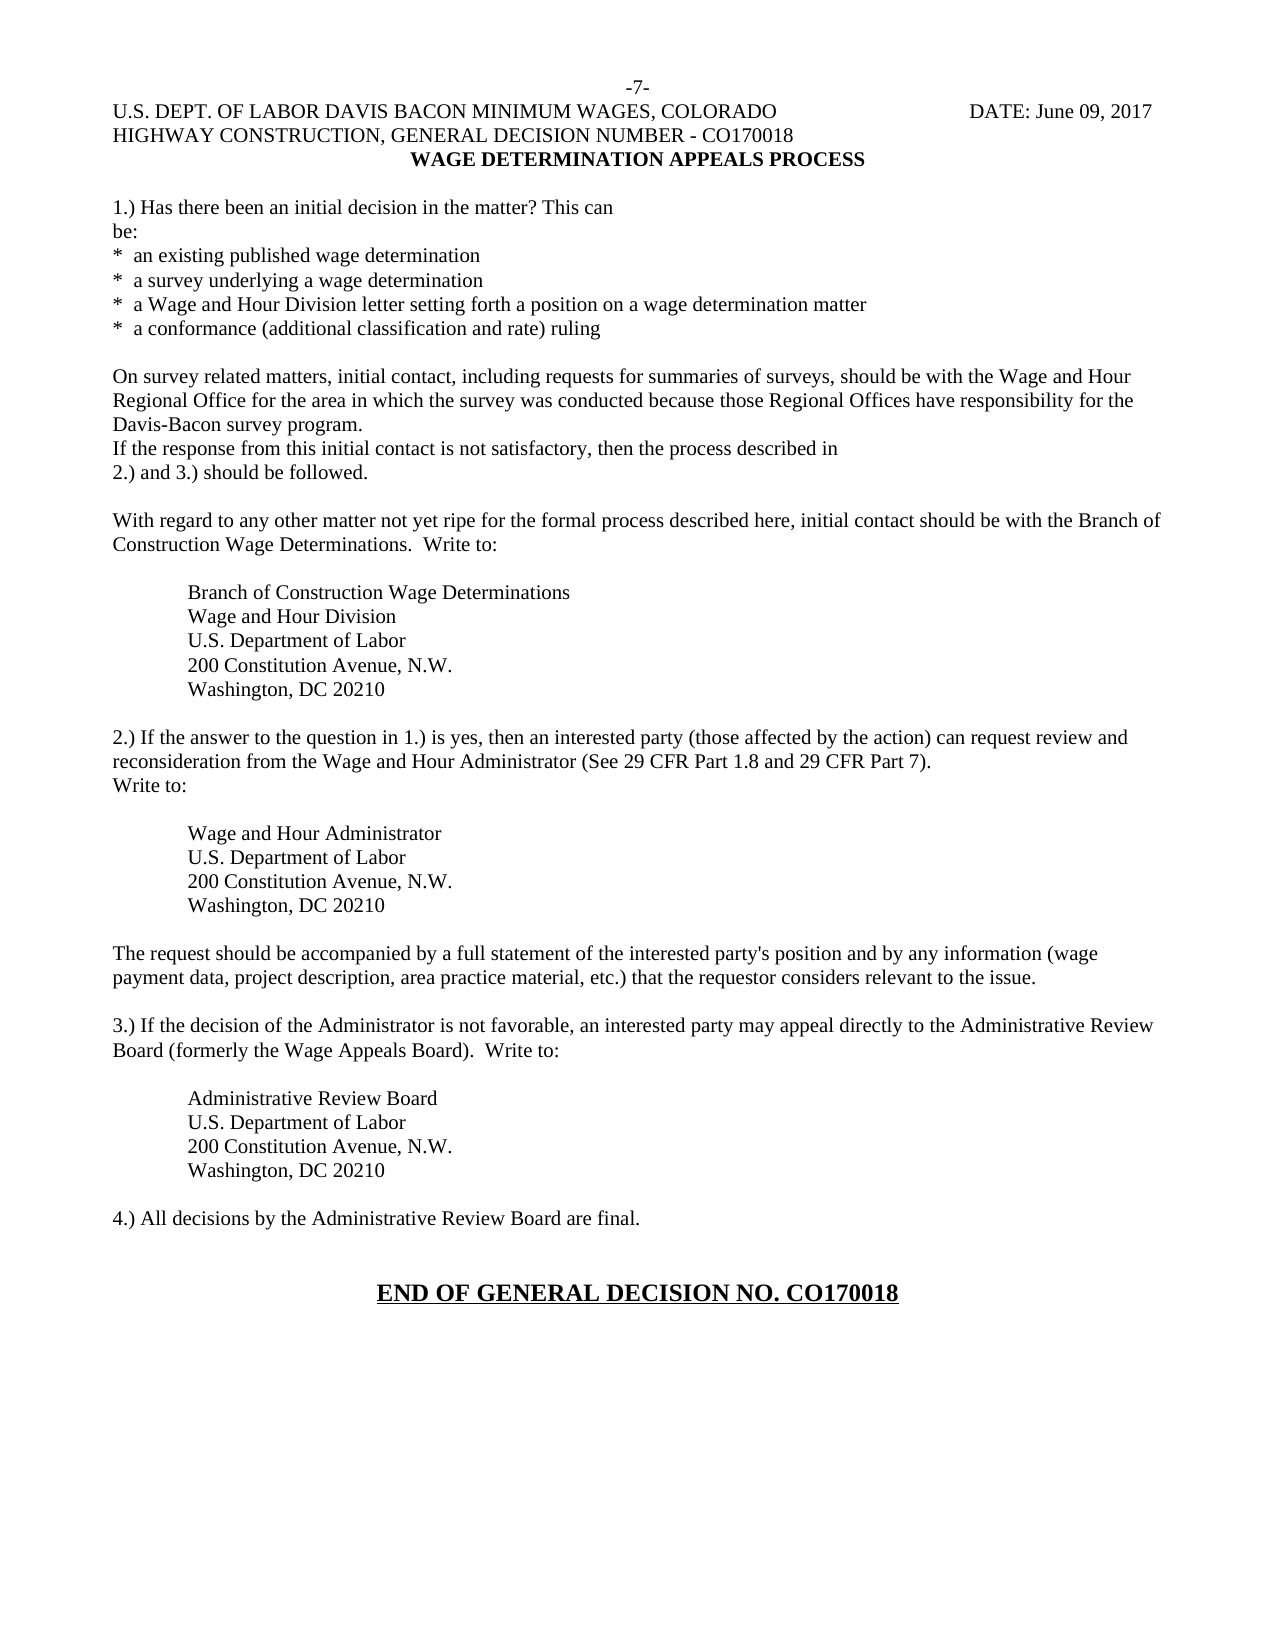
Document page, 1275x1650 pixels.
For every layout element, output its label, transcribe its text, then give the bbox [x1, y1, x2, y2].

text 1.) Has there been an initial decision in the matter? This can [112, 195, 1162, 219]
text 200 Constitution Avenue, N.W. [112, 652, 1162, 677]
text Wage and Hour Administrator [112, 821, 1162, 845]
text END OF GENERAL DECISION NO. CO170018 [112, 1278, 1162, 1307]
text 200 Constitution Avenue, N.W. [112, 1134, 1162, 1158]
text U.S. Department of Labor [112, 845, 1162, 869]
text Wage and Hour Division [112, 604, 1162, 628]
text Administrative Review Board [112, 1086, 1162, 1110]
text With regard to any other matter not yet ripe for the formal process described here, initial contact should be with the Branch of [112, 508, 1162, 532]
text Write to: [112, 773, 1162, 797]
text Washington, DC 20210 [112, 1158, 1162, 1182]
text * a survey underlying a wage determination [112, 267, 1162, 292]
text WAGE DETERMINATION APPEALS PROCESS [112, 147, 1162, 171]
text Construction Wage Determinations. Write to: [112, 532, 1162, 556]
text The request should be accompanied by a full statement of the interested party's position and by any information (wage payment data, project description, area practice material, etc.) that the requestor considers relevant to the issue. [112, 941, 1162, 989]
text 2.) and 3.) should be followed. [112, 460, 1162, 484]
text 200 Constitution Avenue, N.W. [112, 869, 1162, 893]
text Branch of Construction Wage Determinations [112, 580, 1162, 604]
text 4.) All decisions by the Administrative Review Board are final. [112, 1206, 1162, 1230]
text 3.) If the decision of the Administrator is not favorable, an interested party may appeal directly to the Administrative Review Board (formerly the Wage Appeals Board). Write to: [112, 1013, 1162, 1062]
text U.S. Department of Labor [112, 1110, 1162, 1134]
text * an existing published wage determination [112, 243, 1162, 267]
text * a Wage and Hour Division letter setting forth a position on a wage determination matter [112, 292, 1162, 316]
text 2.) If the answer to the question in 1.) is yes, then an interested party (those affected by the action) can request review and reconsideration from the Wage and Hour Administrator (See 29 CFR Part 1.8 and 29 CFR Part 7). [112, 725, 1162, 773]
text Washington, DC 20210 [112, 677, 1162, 701]
text * a conformance (additional classification and rate) ruling [112, 316, 1162, 340]
text U.S. Department of Labor [112, 628, 1162, 652]
text be: [112, 219, 1162, 243]
text If the response from this initial contact is not satisfactory, then the process described in [112, 436, 1162, 460]
text On survey related matters, initial contact, including requests for summaries of surveys, should be with the Wage and Hour Regional Office for the area in which the survey was conducted because those Regional Offices have responsibility for the Davis-Bacon survey program. [112, 364, 1162, 436]
text Washington, DC 20210 [112, 893, 1162, 917]
